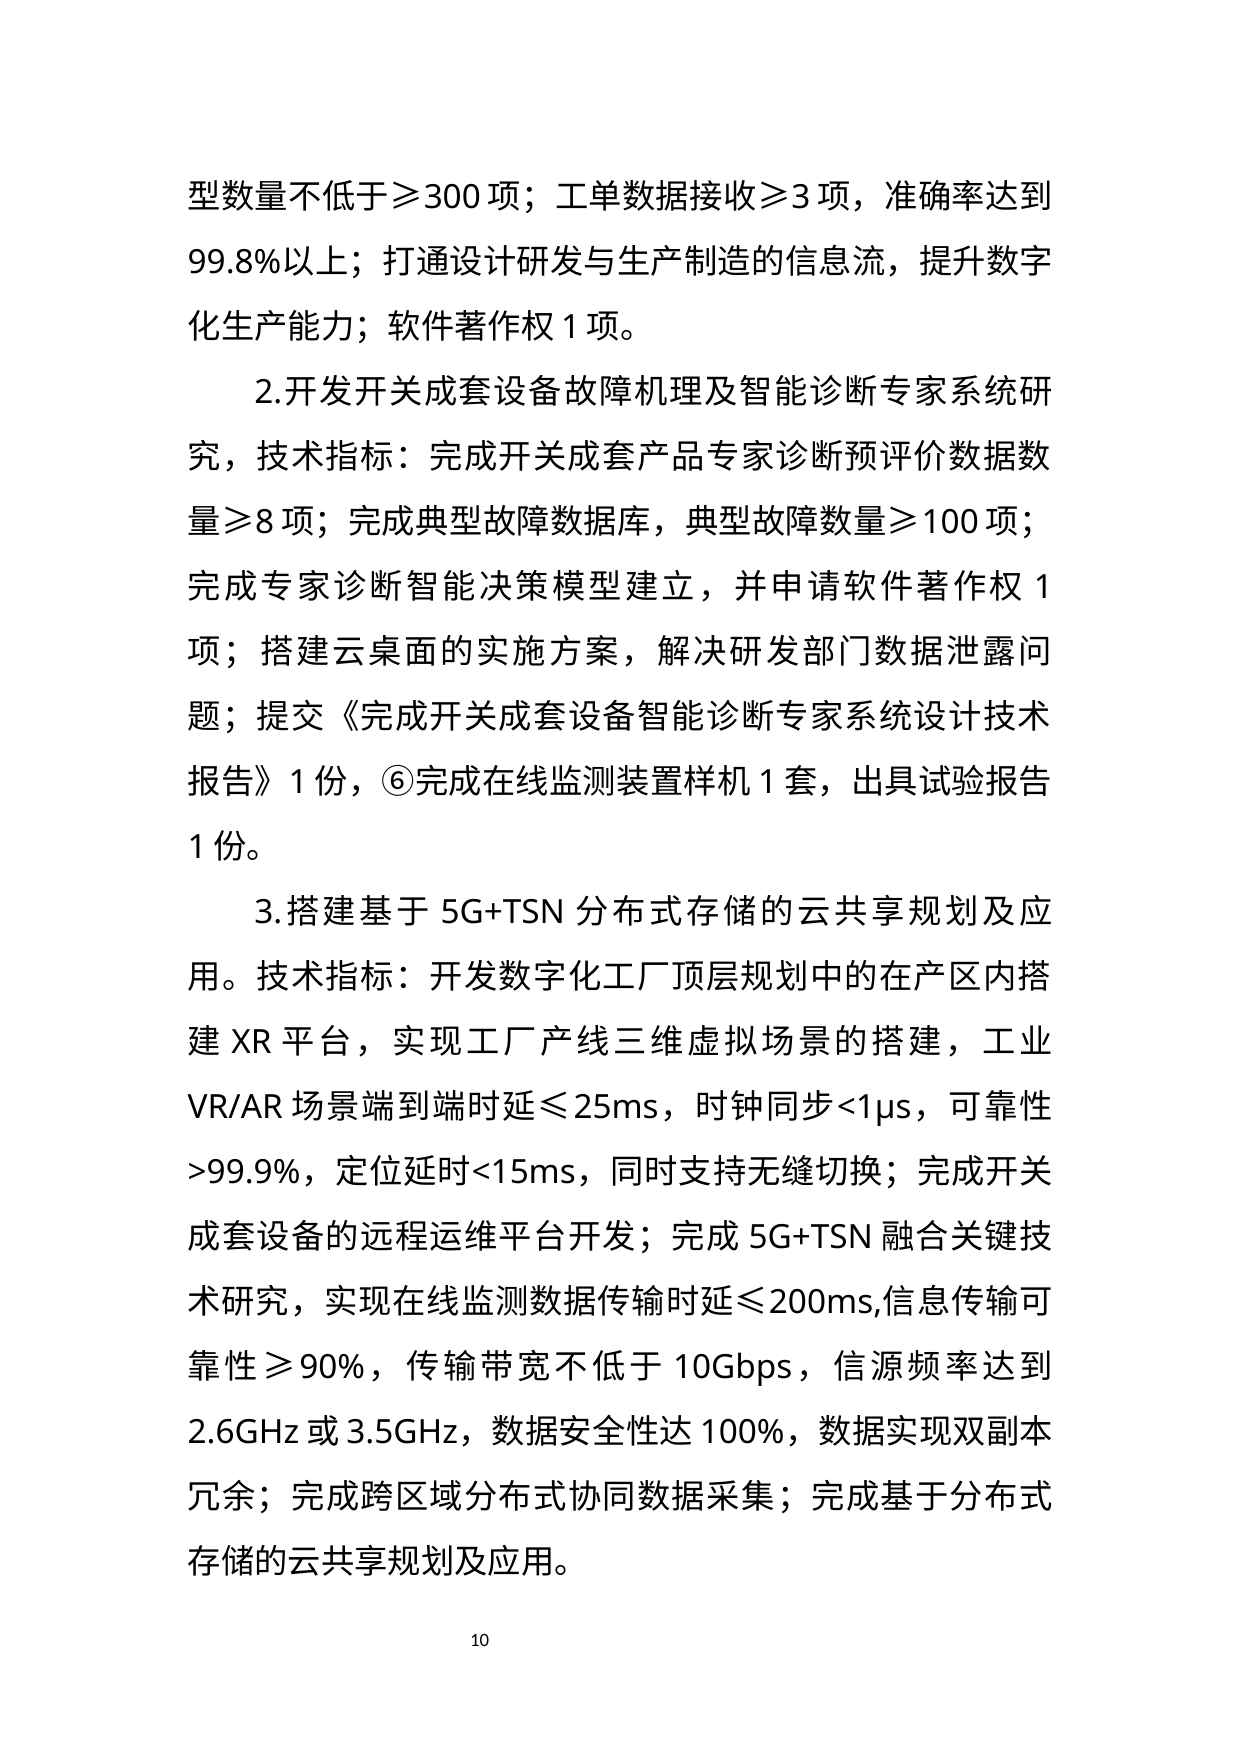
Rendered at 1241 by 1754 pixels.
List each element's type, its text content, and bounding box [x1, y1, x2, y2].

text 2.开发开关成套设备故障机理及智能诊断专家系统研究，技术指标：完成开关成套产品专家诊断预评价数据数量≥8项；完成典型故障数据库，典型故障数量≥100项；完成专家诊断智能决策模型建立，并申请软件著作权1项；搭建云桌面的实施方案，解决研发部门数据泄露问题；提交《完成开关成套设备智能诊断专家系统设计技术报告》1份，⑥完成在线监测装置样机1套，出具试验报告1份。 [187, 357, 1053, 877]
text 3.搭建基于5G+TSN分布式存储的云共享规划及应用。技术指标：开发数字化工厂顶层规划中的在产区内搭建XR平台，实现工厂产线三维虚拟场景的搭建，工业VR/AR场景端到端时延≤25ms，时钟同步<1μs，可靠性>99.9%，定位延时<15ms，同时支持无缝切换；完成开关成套设备的远程运维平台开发；完成5G+TSN融合关键技术研究，实现在线监测数据传输时延≤200ms,信息传输可靠性≥90%，传输带宽不低于10Gbps，信源频率达到2.6GHz或3.5GHz，数据安全性达100%，数据实现双副本冗余；完成跨区域分布式协同数据采集；完成基于分布式存储的云共享规划及应用。 [187, 877, 1053, 1592]
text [187, 162, 1053, 357]
